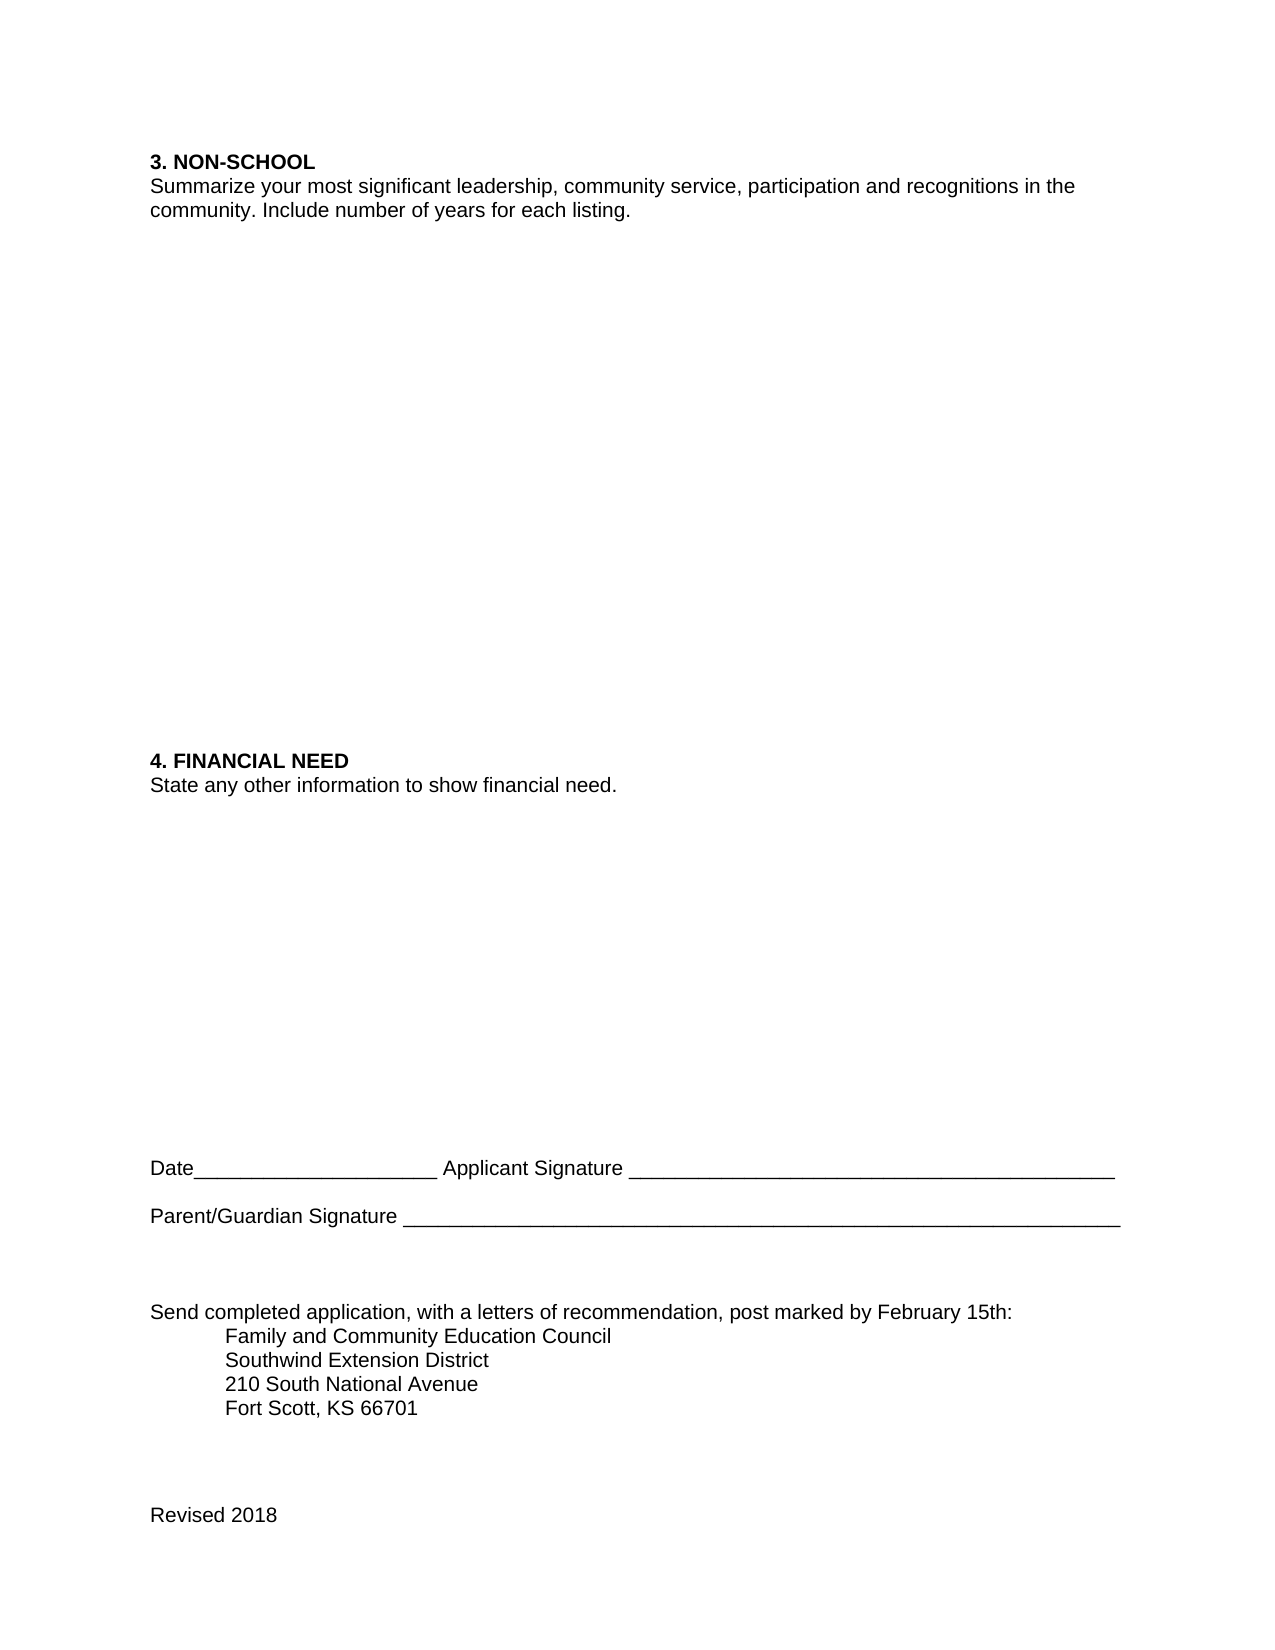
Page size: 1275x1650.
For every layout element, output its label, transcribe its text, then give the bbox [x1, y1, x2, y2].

text Family and Community Education Council [150, 1324, 1125, 1348]
text Summarize your most significant leadership, community service, participation and recognitions in the community. Include number of years for each listing. [150, 174, 1125, 222]
text Date_____________________ Applicant Signature __________________________________________ [150, 1156, 1125, 1180]
text Southwind Extension District [150, 1348, 1125, 1372]
text Fort Scott, KS 66701 [150, 1396, 1125, 1420]
text State any other information to show financial need. [150, 773, 1125, 797]
text 3. NON-SCHOOL [150, 150, 1125, 174]
text Send completed application, with a letters of recommendation, post marked by February 15th: [150, 1300, 1125, 1324]
text 4. FINANCIAL NEED [150, 749, 1125, 773]
text 210 South National Avenue [150, 1372, 1125, 1396]
text Parent/Guardian Signature ______________________________________________________________ [150, 1204, 1125, 1228]
